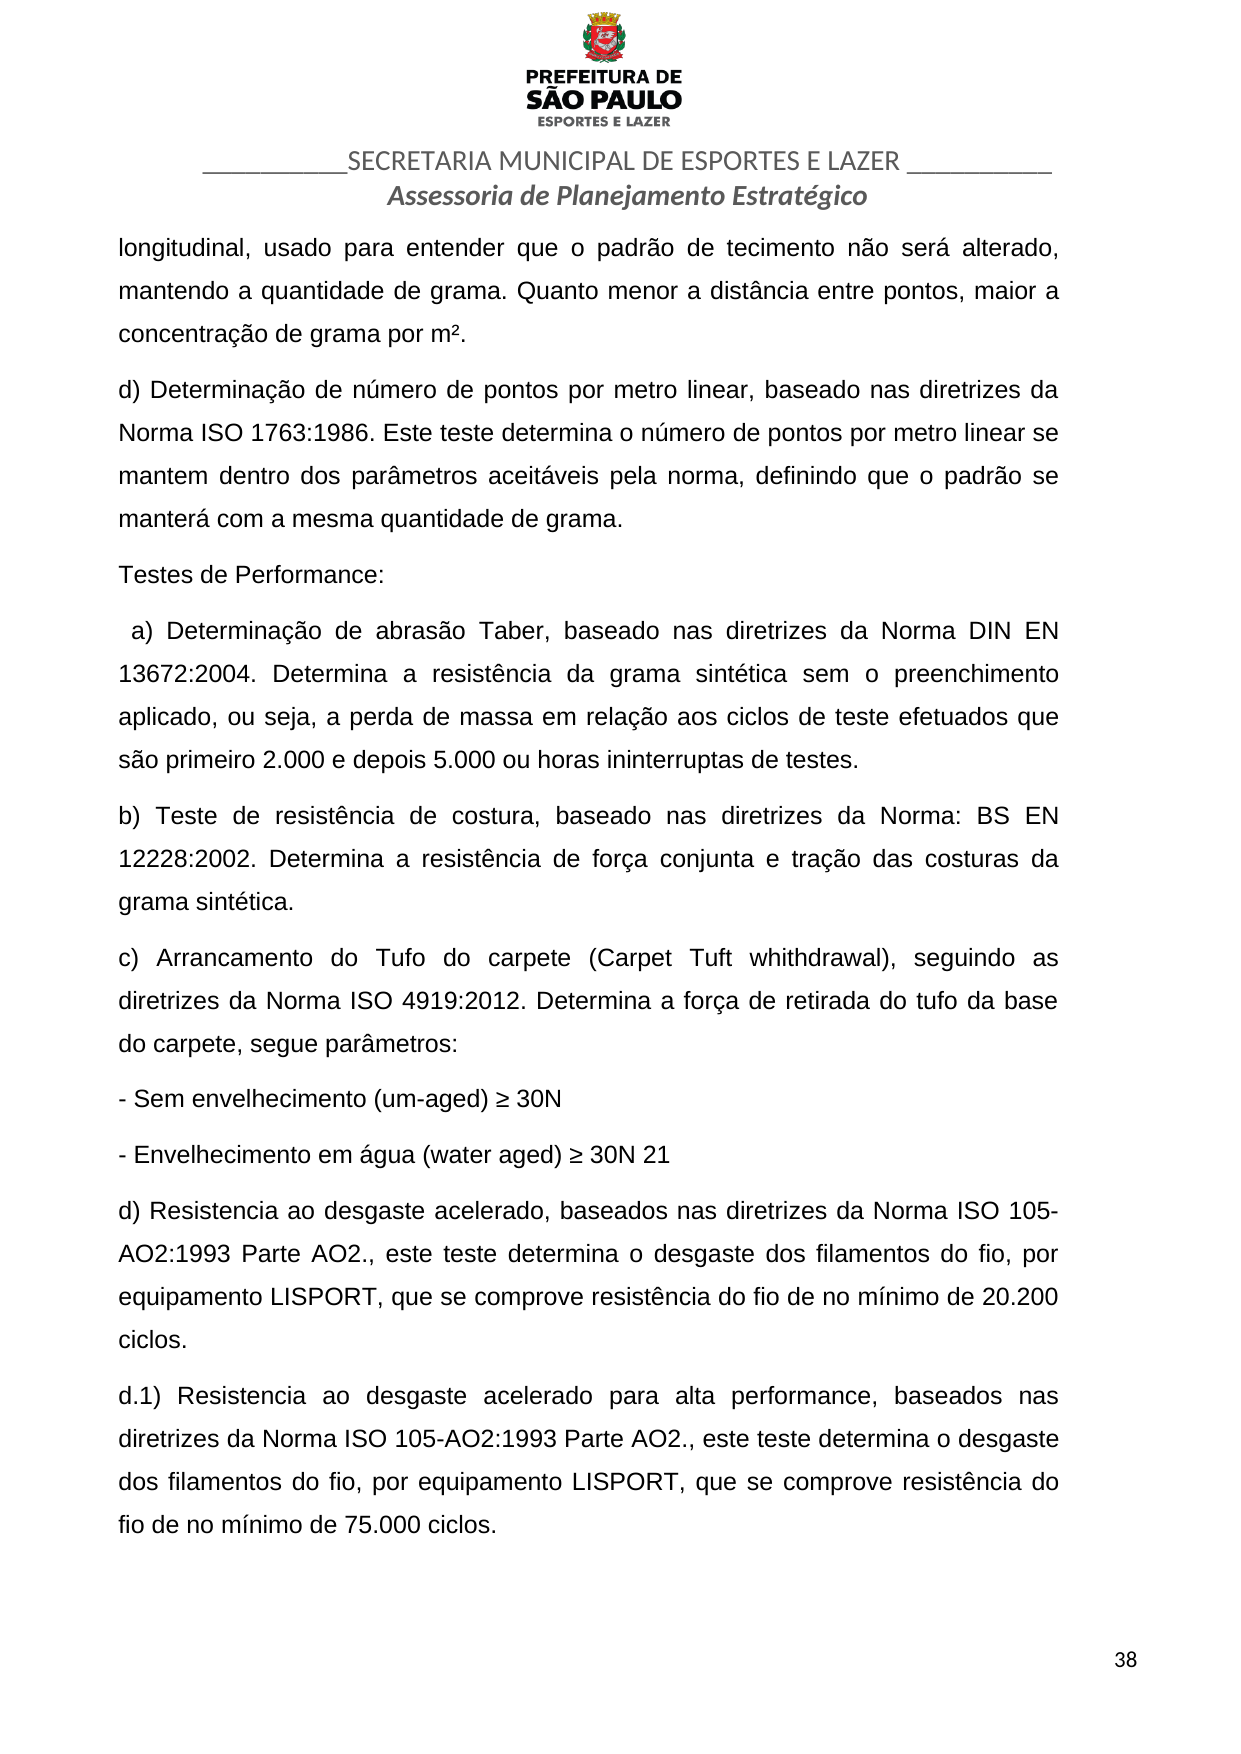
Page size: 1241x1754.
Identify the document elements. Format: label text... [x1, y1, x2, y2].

text b) Teste de resistência de costura, baseado nas diretrizes da Norma: BS EN 12228:2002. Determina a resistência de força conjunta e tração das costuras da grama sintética. [118, 801, 1061, 916]
picture [492, 0, 717, 147]
text c) Arrancamento do Tufo do carpete (Carpet Tuft whithdrawal), seguindo as diretrizes da Norma ISO 4919:2012. Determina a força de retirada do tufo da base do carpete, segue parâmetros: [118, 943, 1061, 1058]
text Testes de Performance: [118, 560, 1061, 589]
text d) Resistencia ao desgaste acelerado, baseados nas diretrizes da Norma ISO 105-AO2:1993 Parte AO2., este teste determina o desgaste dos filamentos do fio, por equipamento LISPORT, que se comprove resistência do fio de no mínimo de 20.200 ciclos. [118, 1196, 1061, 1354]
text d) Determinação de número de pontos por metro linear, baseado nas diretrizes da Norma ISO 1763:1986. Este teste determina o número de pontos por metro linear se mantem dentro dos parâmetros aceitáveis pela norma, definindo que o padrão se manterá com a mesma quantidade de grama. [118, 375, 1061, 533]
text - Sem envelhecimento (um-aged) ≥ 30N [118, 1084, 1061, 1113]
text d.1) Resistencia ao desgaste acelerado para alta performance, baseados nas diretrizes da Norma ISO 105-AO2:1993 Parte AO2., este teste determina o desgaste dos filamentos do fio, por equipamento LISPORT, que se comprove resistência do fio de no mínimo de 75.000 ciclos. [118, 1381, 1061, 1539]
text a) Determinação de abrasão Taber, baseado nas diretrizes da Norma DIN EN 13672:2004. Determina a resistência da grama sintética sem o preenchimento aplicado, ou seja, a perda de massa em relação aos ciclos de teste efetuados que são primeiro 2.000 e depois 5.000 ou horas ininterruptas de testes. [118, 616, 1061, 774]
text - Envelhecimento em água (water aged) ≥ 30N 21 [118, 1140, 1061, 1169]
